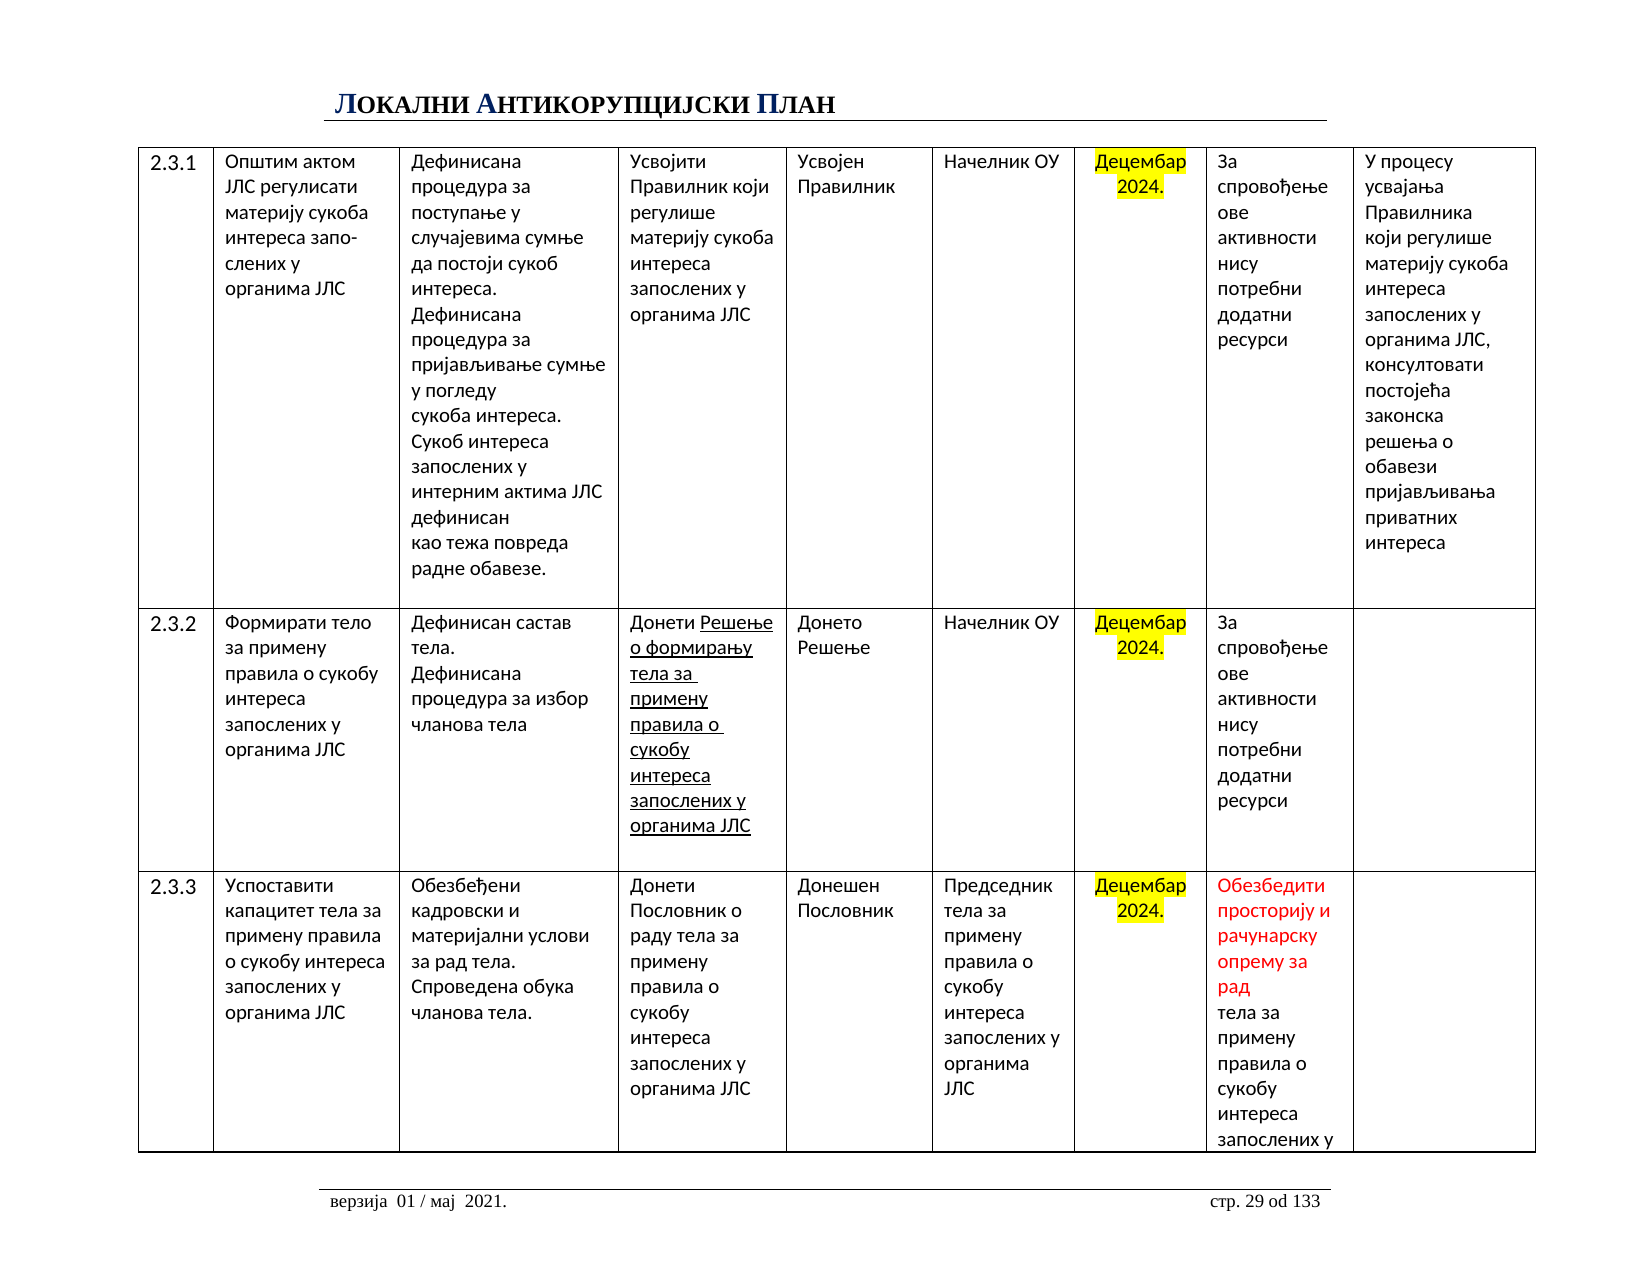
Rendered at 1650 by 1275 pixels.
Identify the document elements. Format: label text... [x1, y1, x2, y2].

table_cell Децембар 2024. [1075, 872, 1206, 1151]
table_cell 2.3.1 [139, 148, 213, 608]
table_cell За спровођење ове активности нису потребни додатни ресурси [1207, 148, 1353, 608]
table_cell Начелник ОУ [933, 609, 1074, 871]
table_cell Дефинисана процедура за поступање у случајевима сумње да постоји сукоб интереса. Дефинисана процедура за пријављивање сумње у погледу сукоба интереса. Сукоб интереса запослених у интерним актима ЈЛС дефинисан као тежа повреда радне обавезе. [400, 148, 618, 608]
table_cell Општим актом ЈЛС регулисати материју сукоба интереса запо- слених у органима ЈЛС [214, 148, 399, 608]
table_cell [933, 872, 1074, 1151]
table_cell Донешен Пословник [787, 872, 932, 1151]
table_cell Усвојен Правилник [787, 148, 932, 608]
table_cell У процесу усвајања Правилника који регулише материју сукоба интереса запослених у органима ЈЛС, консултовати постојећа законска решења о обавези пријављивања приватних интереса [1354, 148, 1535, 608]
table_cell Дефинисан састав тела. Дефинисана процедура за избор чланова тела [400, 609, 618, 871]
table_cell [400, 872, 618, 1151]
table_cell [214, 872, 399, 1151]
table_cell Начелник ОУ [933, 148, 1074, 608]
table_cell 2.3.2 [139, 609, 213, 871]
table_cell Децембар 2024. [1075, 148, 1206, 608]
table_cell Усвојити Правилник који регулише материју сукоба интереса запослених у органима ЈЛС [619, 148, 786, 608]
table_cell Донети Решење о формирању тела за примену правила о сукобу интереса запослених у органима ЈЛС [619, 609, 786, 871]
table_cell За спровођење ове активности нису потребни додатни ресурси [1207, 609, 1353, 871]
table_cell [619, 872, 786, 1151]
table_cell [1354, 609, 1535, 871]
table_cell [1354, 872, 1535, 1151]
table_cell Донето Решење [787, 609, 932, 871]
table_cell Децембар 2024. [1075, 609, 1206, 871]
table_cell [1207, 872, 1353, 1151]
table_cell 2.3.3 [139, 872, 213, 1151]
table_cell Формирати тело за примену правила о сукобу интереса запослених у органима ЈЛС [214, 609, 399, 871]
